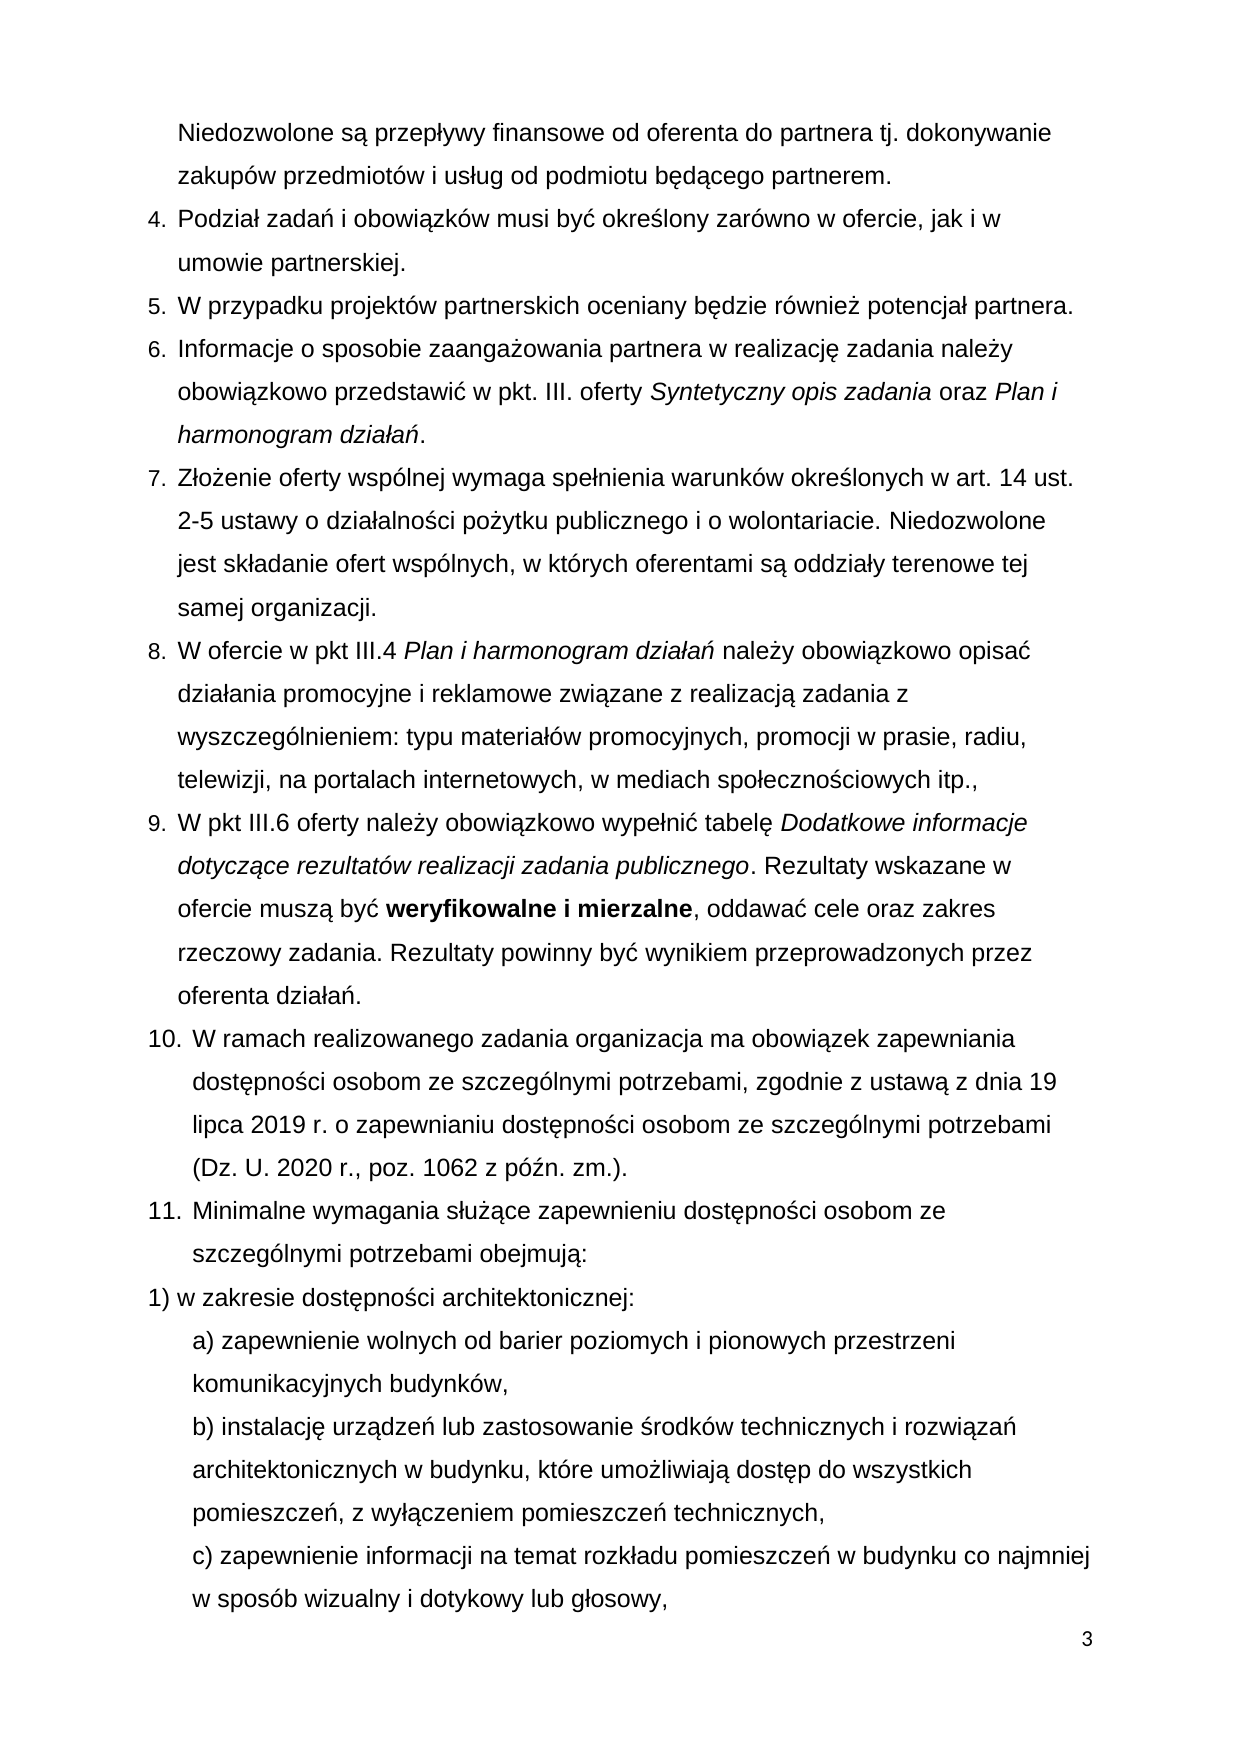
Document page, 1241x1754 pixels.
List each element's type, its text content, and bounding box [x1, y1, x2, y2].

text b) instalację urządzeń lub zastosowanie środków technicznych i rozwiązań [192, 1412, 1092, 1441]
list Minimalne wymagania służące zapewnieniu dostępności osobom ze szczególnymi potrzebami obejmują: [148, 1196, 1092, 1268]
text pomieszczeń, z wyłączeniem pomieszczeń technicznych, [192, 1498, 1092, 1527]
list W przypadku projektów partnerskich oceniany będzie również potencjał partnera. [148, 291, 1092, 319]
text c) zapewnienie informacji na temat rozkładu pomieszczeń w budynku co najmniej w sposób wizualny i dotykowy lub głosowy, [192, 1541, 1092, 1613]
text architektonicznych w budynku, które umożliwiają dostęp do wszystkich [192, 1455, 1092, 1484]
list Złożenie oferty wspólnej wymaga spełnienia warunków określonych w art. 14 ust. 2-5 ustawy o działalności pożytku publicznego i o wolontariacie. Niedozwolone jest składanie ofert wspólnych, w których oferentami są oddziały terenowe tej samej organizacji. [148, 463, 1078, 621]
list W ofercie w pkt III.4 Plan i harmonogram działań należy obowiązkowo opisać działania promocyjne i reklamowe związane z realizacją zadania z wyszczególnieniem: typu materiałów promocyjnych, promocji w prasie, radiu, telewizji, na portalach internetowych, w mediach społecznościowych itp., [148, 636, 1092, 794]
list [148, 118, 1092, 190]
text 1) w zakresie dostępności architektonicznej: [148, 1282, 1092, 1311]
text a) zapewnienie wolnych od barier poziomych i pionowych przestrzeni [192, 1326, 1092, 1354]
list Podział zadań i obowiązków musi być określony zarówno w ofercie, jak i w umowie partnerskiej. [148, 204, 1092, 276]
text komunikacyjnych budynków, [192, 1369, 1092, 1397]
list W pkt III.6 oferty należy obowiązkowo wypełnić tabelę Dodatkowe informacje dotyczące rezultatów realizacji zadania publicznego. Rezultaty wskazane w ofercie muszą być weryfikowalne i mierzalne, oddawać cele oraz zakres rzeczowy zadania. Rezultaty powinny być wynikiem przeprowadzonych przez oferenta działań. [148, 808, 1092, 1009]
list Informacje o sposobie zaangażowania partnera w realizację zadania należy obowiązkowo przedstawić w pkt. III. oferty Syntetyczny opis zadania oraz Plan i harmonogram działań. [148, 334, 1092, 449]
list W ramach realizowanego zadania organizacja ma obowiązek zapewniania dostępności osobom ze szczególnymi potrzebami, zgodnie z ustawą z dnia 19 lipca 2019 r. o zapewnianiu dostępności osobom ze szczególnymi potrzebami (Dz. U. 2020 r., poz. 1062 z późn. zm.). [148, 1024, 1092, 1182]
